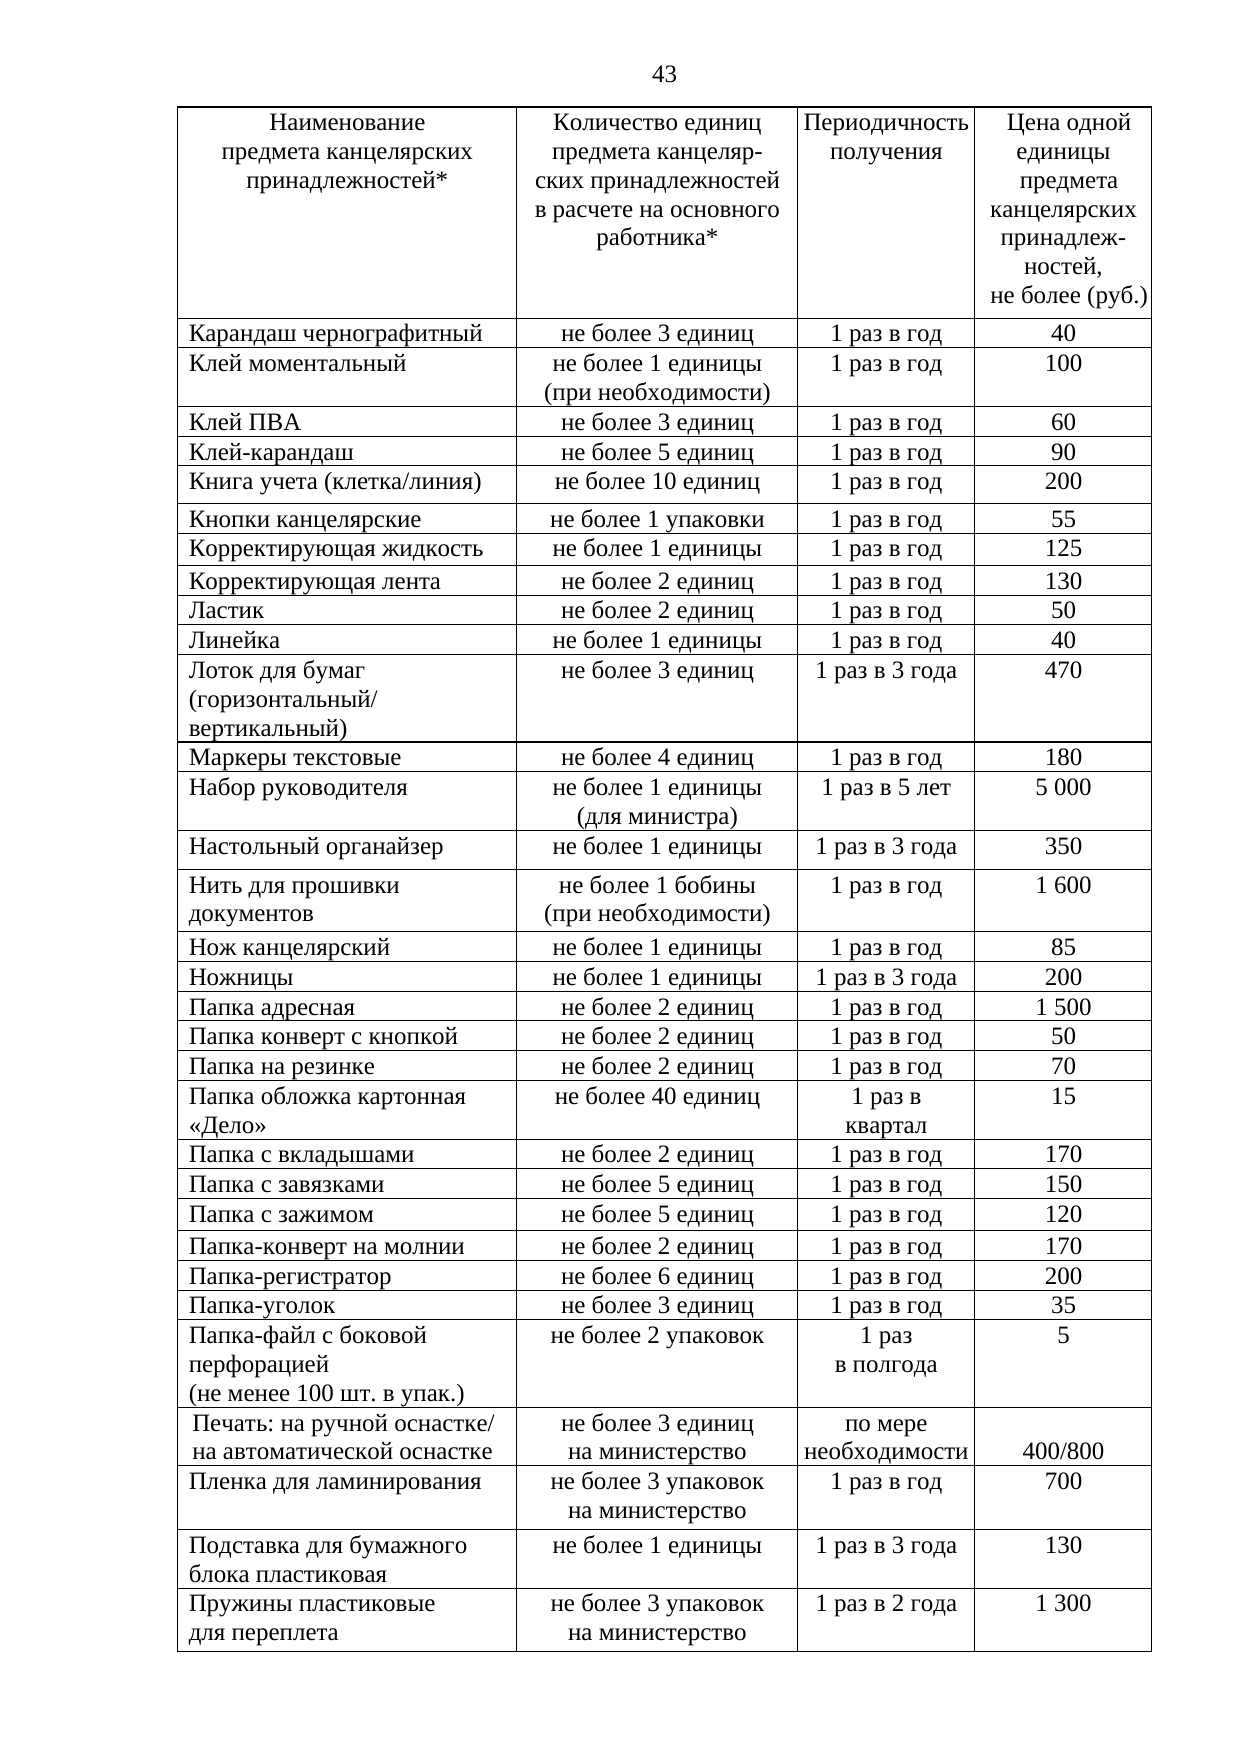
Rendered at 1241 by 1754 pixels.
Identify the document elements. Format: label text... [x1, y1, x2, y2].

table_header Периодичность получения [798, 108, 974, 317]
table_cell Корректирующая жидкость [178, 534, 516, 565]
table_cell 1 раз в год [798, 348, 974, 406]
table_cell 1 раз в 2 года [798, 1589, 974, 1651]
table_cell 120 [975, 1199, 1151, 1230]
table_cell Кнопки канцелярские [178, 504, 516, 532]
table_cell 1 раз в год [798, 566, 974, 594]
table_cell не более 2 единиц [517, 1231, 797, 1260]
table_cell 400/800 [975, 1408, 1151, 1465]
table_cell Карандаш чернографитный [178, 319, 516, 347]
table_cell 1 раз в год [798, 1466, 974, 1529]
table_cell Папка-регистратор [178, 1261, 516, 1289]
table_cell 15 [975, 1081, 1151, 1138]
table_cell Лоток для бумаг (горизонтальный/ вертикальный) [178, 655, 516, 741]
table_cell Печать: на ручной оснастке/ на автоматической оснастке [178, 1408, 516, 1465]
table_cell 5 000 [975, 772, 1151, 830]
table_cell не более 3 единиц [517, 1291, 797, 1319]
table_cell не более 10 единиц [517, 466, 797, 503]
table_cell 1 раз в 3 года [798, 831, 974, 869]
table_cell Клей моментальный [178, 348, 516, 406]
table_cell Папка конверт с кнопкой [178, 1021, 516, 1050]
table_cell 50 [975, 1021, 1151, 1050]
table_cell Клей ПВА [178, 407, 516, 436]
table_cell 1 раз в год [798, 625, 974, 654]
table_cell не более 2 единиц [517, 596, 797, 624]
table_cell 60 [975, 407, 1151, 436]
table_cell 125 [975, 534, 1151, 565]
table_cell Папка на резинке [178, 1051, 516, 1080]
table_cell по мере необходимости [798, 1408, 974, 1465]
table_cell не более 3 единиц [517, 407, 797, 436]
table_cell 350 [975, 831, 1151, 869]
table_cell Книга учета (клетка/линия) [178, 466, 516, 503]
table_cell не более 40 единиц [517, 1081, 797, 1138]
table_cell 1 раз в год [798, 1140, 974, 1168]
table_cell Ластик [178, 596, 516, 624]
table_cell Папка с вкладышами [178, 1140, 516, 1168]
table_cell не более 5 единиц [517, 437, 797, 465]
table_cell 200 [975, 1261, 1151, 1289]
table_header Цена одной единицы предмета канцелярских принадлеж-ностей, не более (руб.) [975, 108, 1151, 317]
table_cell Пружины пластиковые для переплета (не менее 100 шт. в упак.) [178, 1589, 516, 1651]
table_header Количество единиц предмета канцеляр-ских принадлежностей в расчете на основного работника* [517, 108, 797, 317]
table_cell 40 [975, 319, 1151, 347]
table_cell не более 1 единицы (для министра) [517, 772, 797, 830]
table_cell 1 раз в год [798, 596, 974, 624]
table_cell 170 [975, 1231, 1151, 1260]
table_cell Нож канцелярский [178, 932, 516, 961]
table_cell 1 раз в 3 года [798, 1530, 974, 1587]
table_cell не более 1 единицы [517, 625, 797, 654]
table_cell 1 раз в год [798, 1021, 974, 1050]
table_cell 1 раз в год [798, 992, 974, 1020]
table_cell 1 раз в год [798, 1291, 974, 1319]
table_cell не более 1 упаковки [517, 504, 797, 532]
table_cell 100 [975, 348, 1151, 406]
table_cell Нить для прошивки документов [178, 870, 516, 931]
table_cell Папка-конверт на молнии [178, 1231, 516, 1260]
table_cell Папка с зажимом [178, 1199, 516, 1230]
table_cell 40 [975, 625, 1151, 654]
table_cell 1 раз в год [798, 932, 974, 961]
table_cell 1 раз в квартал [798, 1081, 974, 1138]
table_cell не более 5 единиц [517, 1199, 797, 1230]
table_cell 35 [975, 1291, 1151, 1319]
table_cell 200 [975, 466, 1151, 503]
table_cell Набор руководителя [178, 772, 516, 830]
table_cell 1 раз в год [798, 534, 974, 565]
table_cell 470 [975, 655, 1151, 741]
table_cell 1 600 [975, 870, 1151, 931]
table_cell не более 1 единицы (при необходимости) [517, 348, 797, 406]
table_cell 1 раз в год [798, 319, 974, 347]
table_cell 700 [975, 1466, 1151, 1529]
table_cell 1 раз в год [798, 1169, 974, 1198]
table_cell 1 раз в год [798, 1199, 974, 1230]
table_cell Папка-уголок [178, 1291, 516, 1319]
table_cell не более 3 единиц на министерство [517, 1408, 797, 1465]
table_cell Корректирующая лента [178, 566, 516, 594]
table_cell не более 2 единиц [517, 1021, 797, 1050]
table_cell 90 [975, 437, 1151, 465]
table_cell 1 раз в 3 года [798, 655, 974, 741]
table_cell 70 [975, 1051, 1151, 1080]
table_cell 130 [975, 1530, 1151, 1587]
table_cell 1 раз в год [798, 1051, 974, 1080]
table_cell не более 5 единиц [517, 1169, 797, 1198]
table_cell не более 2 упаковок [517, 1320, 797, 1407]
table_cell не более 2 единиц [517, 1051, 797, 1080]
table_cell не более 6 единиц [517, 1261, 797, 1289]
table_cell не более 3 упаковок на министерство [517, 1589, 797, 1651]
table_cell не более 1 единицы [517, 962, 797, 991]
table_header Наименование предмета канцелярских принадлежностей* [178, 108, 516, 317]
table_cell не более 2 единиц [517, 566, 797, 594]
table_cell 1 300 [975, 1589, 1151, 1651]
table_cell 1 500 [975, 992, 1151, 1020]
table_cell не более 1 единицы [517, 932, 797, 961]
table_cell 1 раз в 3 года [798, 962, 974, 991]
table_cell Линейка [178, 625, 516, 654]
table_cell 5 [975, 1320, 1151, 1407]
table_cell 1 раз в год [798, 1231, 974, 1260]
table_cell Настольный органайзер [178, 831, 516, 869]
table_cell 1 раз в год [798, 504, 974, 532]
table_cell Пленка для ламинирования [178, 1466, 516, 1529]
table_cell Клей-карандаш [178, 437, 516, 465]
table_cell Маркеры текстовые [178, 743, 516, 771]
table_cell 1 раз в год [798, 466, 974, 503]
table_cell 1 раз в год [798, 743, 974, 771]
table_cell 85 [975, 932, 1151, 961]
table_cell Папка с завязками [178, 1169, 516, 1198]
table_cell 1 раз в год [798, 437, 974, 465]
table_cell 1 раз в год [798, 407, 974, 436]
table_cell не более 2 единиц [517, 992, 797, 1020]
table_cell не более 3 упаковок на министерство [517, 1466, 797, 1529]
table_cell не более 4 единиц [517, 743, 797, 771]
table_cell 180 [975, 743, 1151, 771]
table_cell 1 раз в год [798, 870, 974, 931]
table_cell Подставка для бумажного блока пластиковая [178, 1530, 516, 1587]
table_cell 1 раз в полгода [798, 1320, 974, 1407]
table_cell 55 [975, 504, 1151, 532]
table_cell Папка обложка картонная «Дело» [178, 1081, 516, 1138]
table_cell Папка-файл с боковой перфорацией (не менее 100 шт. в упак.) [178, 1320, 516, 1407]
table_cell 200 [975, 962, 1151, 991]
table_cell Папка адресная [178, 992, 516, 1020]
table_cell 1 раз в 5 лет [798, 772, 974, 830]
table_cell не более 1 единицы [517, 831, 797, 869]
table_cell 50 [975, 596, 1151, 624]
table_cell не более 1 бобины (при необходимости) [517, 870, 797, 931]
table_cell не более 1 единицы [517, 534, 797, 565]
table_cell не более 2 единиц [517, 1140, 797, 1168]
table_cell Ножницы [178, 962, 516, 991]
table_cell не более 1 единицы [517, 1530, 797, 1587]
table_cell 130 [975, 566, 1151, 594]
table_cell не более 3 единиц [517, 655, 797, 741]
table_cell не более 3 единиц [517, 319, 797, 347]
table_cell 170 [975, 1140, 1151, 1168]
table_cell 1 раз в год [798, 1261, 974, 1289]
table_cell 150 [975, 1169, 1151, 1198]
